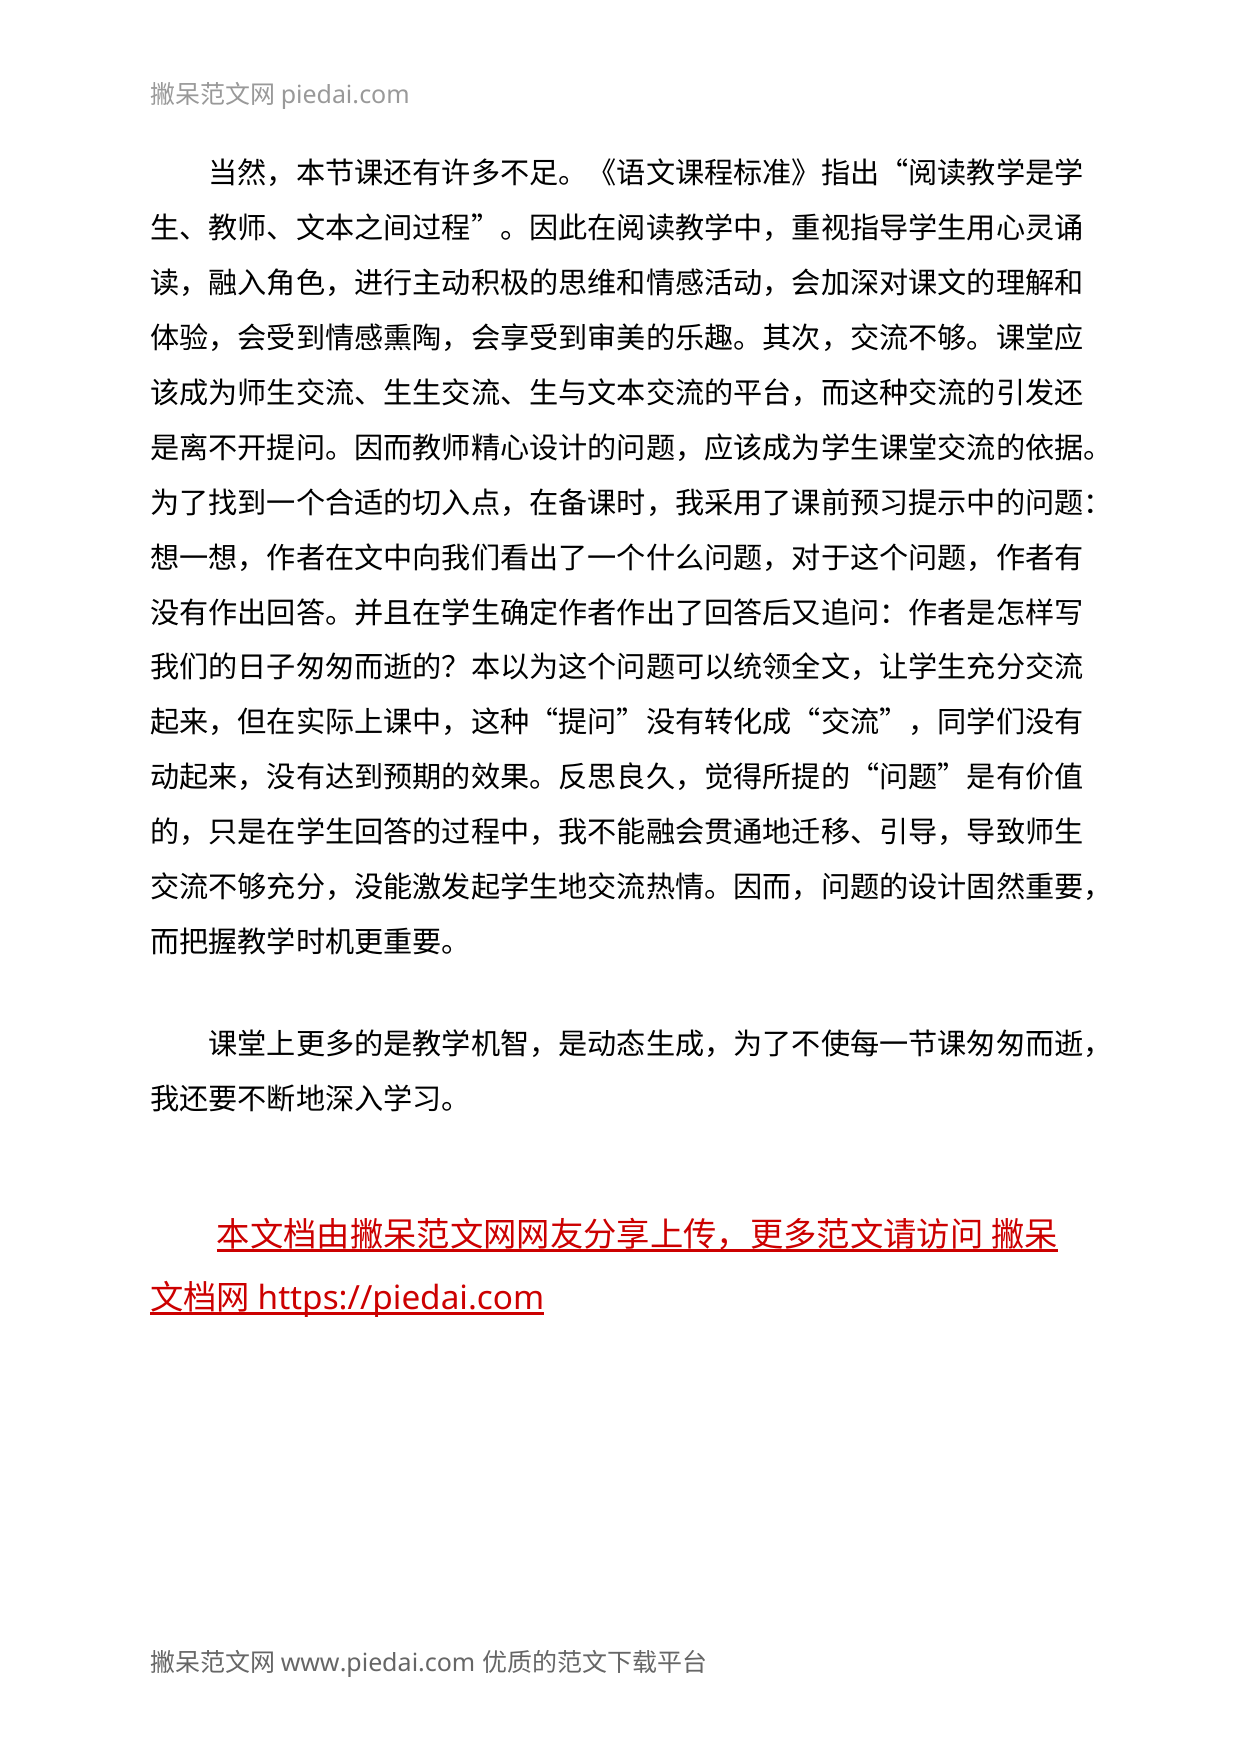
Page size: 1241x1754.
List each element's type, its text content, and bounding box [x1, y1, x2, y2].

text 本文档由撇呆范文网网友分享上传，更多范文请访问 撇呆文档网 https://piedai.com [150, 1208, 1090, 1319]
text 课堂上更多的是教学机智，是动态生成，为了不使每一节课匆匆而逝，我还要不断地深入学习。 [150, 1020, 1090, 1117]
text 当然，本节课还有许多不足。《语文课程标准》指出“阅读教学是学生、教师、文本之间过程”。因此在阅读教学中，重视指导学生用心灵诵读，融入角色，进行主动积极的思维和情感活动，会加深对课文的理解和体验，会受到情感熏陶，会享受到审美的乐趣。其次，交流不够。课堂应该成为师生交流、生生交流、生与文本交流的平台，而这种交流的引发还是离不开提问。因而教师精心设计的问题，应该成为学生课堂交流的依据。为了找到一个合适的切入点，在备课时，我采用了课前预习提示中的问题：想一想，作者在文中向我们看出了一个什么问题，对于这个问题，作者有没有作出回答。并且在学生确定作者作出了回答后又追问：作者是怎样写我们的日子匆匆而逝的？本以为这个问题可以统领全文，让学生充分交流起来，但在实际上课中，这种“提问”没有转化成“交流”，同学们没有动起来，没有达到预期的效果。反思良久，觉得所提的“问题”是有价值的，只是在学生回答的过程中，我不能融会贯通地迁移、引导，导致师生交流不够充分，没能激发起学生地交流热情。因而，问题的设计固然重要，而把握教学时机更重要。 [150, 150, 1090, 961]
